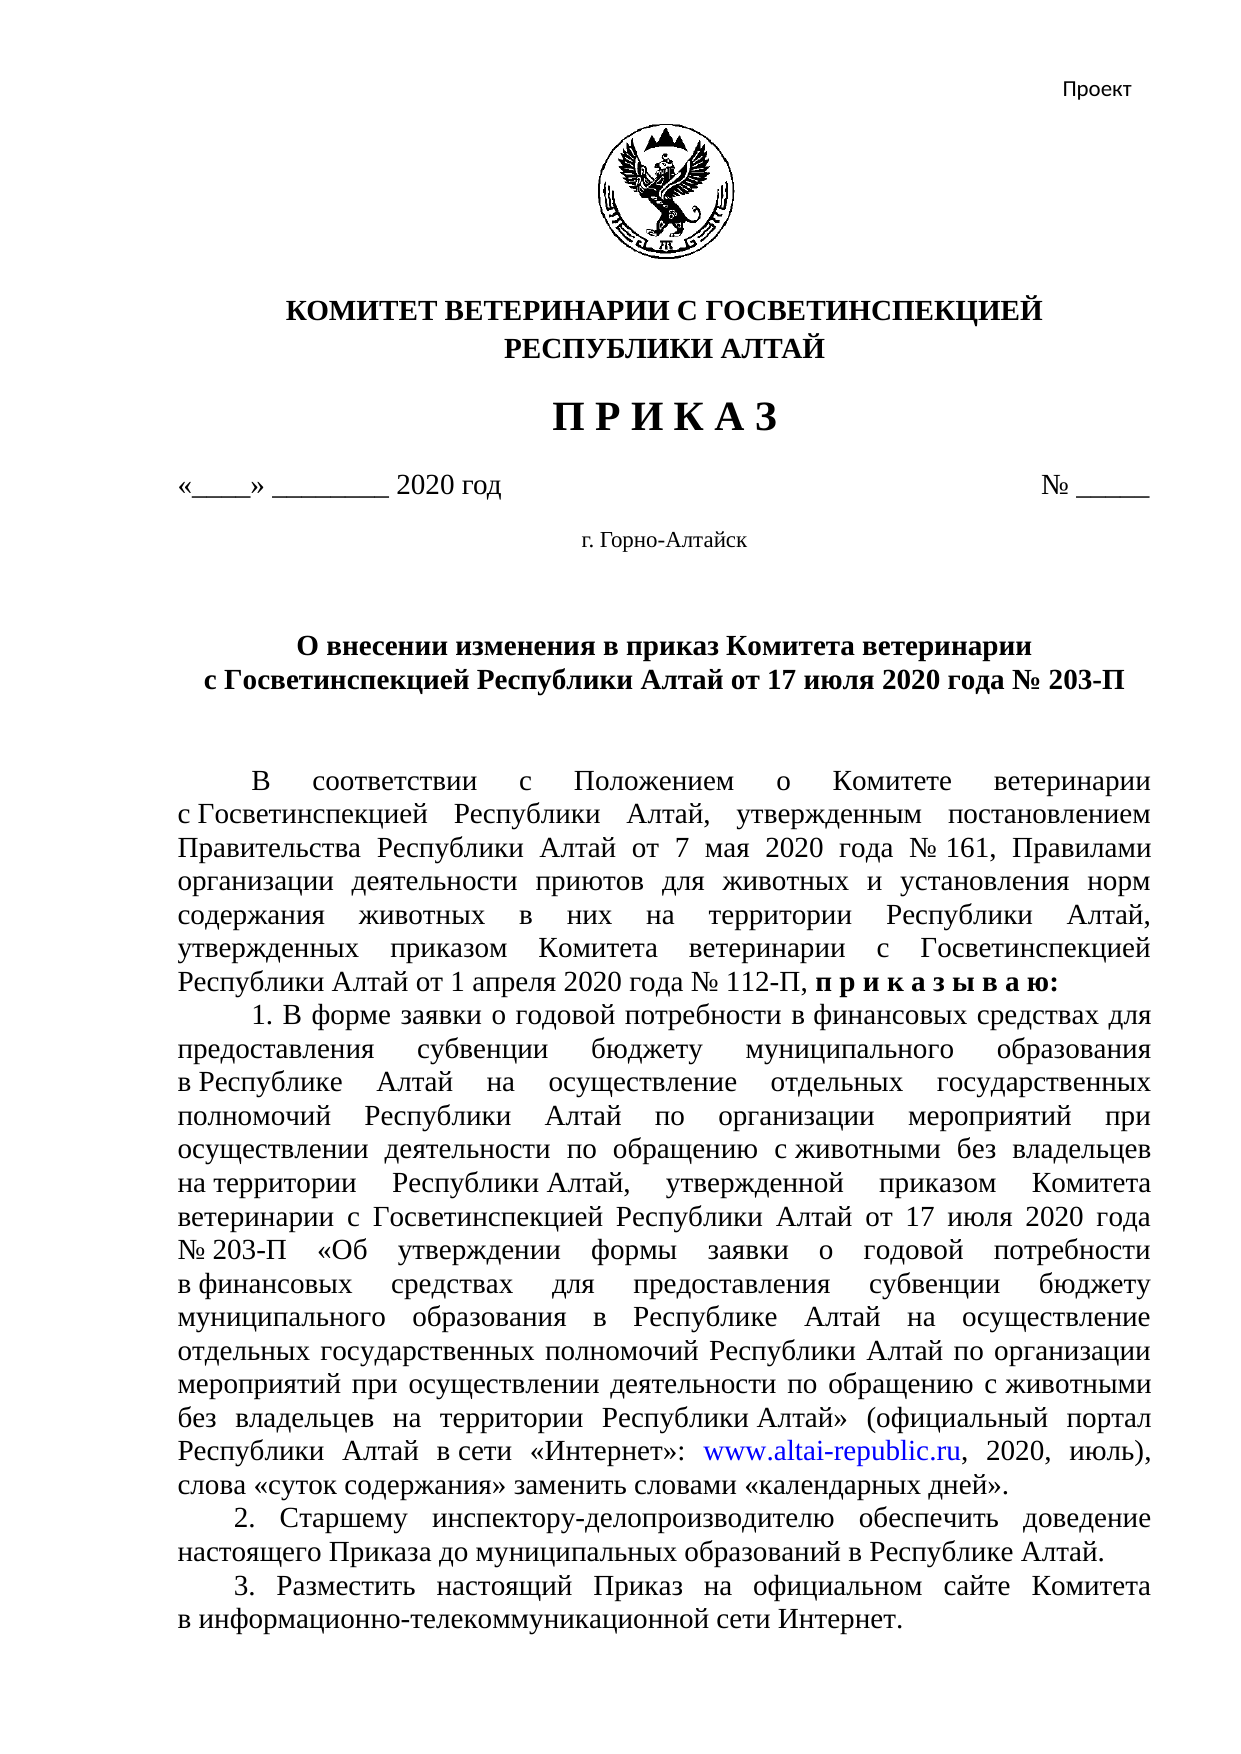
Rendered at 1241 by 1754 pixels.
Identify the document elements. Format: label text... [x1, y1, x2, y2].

text 3. Разместить настоящий Приказ на официальном сайте Комитета в информационно-телекоммуникационной сети Интернет. [177, 1568, 1152, 1635]
text В соответствии с Положением о Комитете ветеринарии с Госветинспекцией Республики Алтай, утвержденным постановлением Правительства Республики Алтай от 7 мая 2020 года № 161, Правилами организации деятельности приютов для животных и установления норм содержания животных в них на территории Республики Алтай, утвержденных приказом Комитета ветеринарии с Госветинспекцией Республики Алтай от 1 апреля 2020 года № 112-П, п р и к а з ы в а ю: [177, 763, 1152, 997]
text г. Горно-Алтайск [177, 526, 1152, 553]
text 1. В форме заявки о годовой потребности в финансовых средствах для предоставления субвенции бюджету муниципального образования в Республике Алтай на осуществление отдельных государственных полномочий Республики Алтай по организации мероприятий при осуществлении деятельности по обращению с животными без владельцев на территории Республики Алтай, утвержденной приказом Комитета ветеринарии с Госветинспекцией Республики Алтай от 17 июля 2020 года № 203-П «Об утверждении формы заявки о годовой потребности в финансовых средствах для предоставления субвенции бюджету муниципального образования в Республике Алтай на осуществление отдельных государственных полномочий Республики Алтай по организации мероприятий при осуществлении деятельности по обращению с животными без владельцев на территории Республики Алтай» (официальный портал Республики Алтай в сети «Интернет»: www.altai-republic.ru, 2020, июль), слова «суток содержания» заменить словами «календарных дней». [177, 997, 1152, 1501]
text О внесении изменения в приказ Комитета ветеринарии с Госветинспекцией Республики Алтай от 17 июля 2020 года № 203-П [177, 628, 1152, 696]
text 2. Старшему инспектору-делопроизводителю обеспечить доведение настоящего Приказа до муниципальных образований в Республике Алтай. [177, 1501, 1152, 1568]
picture [590, 118, 739, 269]
text КОМИТЕТ ВЕТЕРИНАРИИ С ГОСВЕТИНСПЕКЦИЕЙ РЕСПУБЛИКИ АЛТАЙ [177, 293, 1152, 365]
text П Р И К А З [177, 391, 1152, 439]
text «____» ________ 2020 год № _____ [177, 467, 1152, 501]
